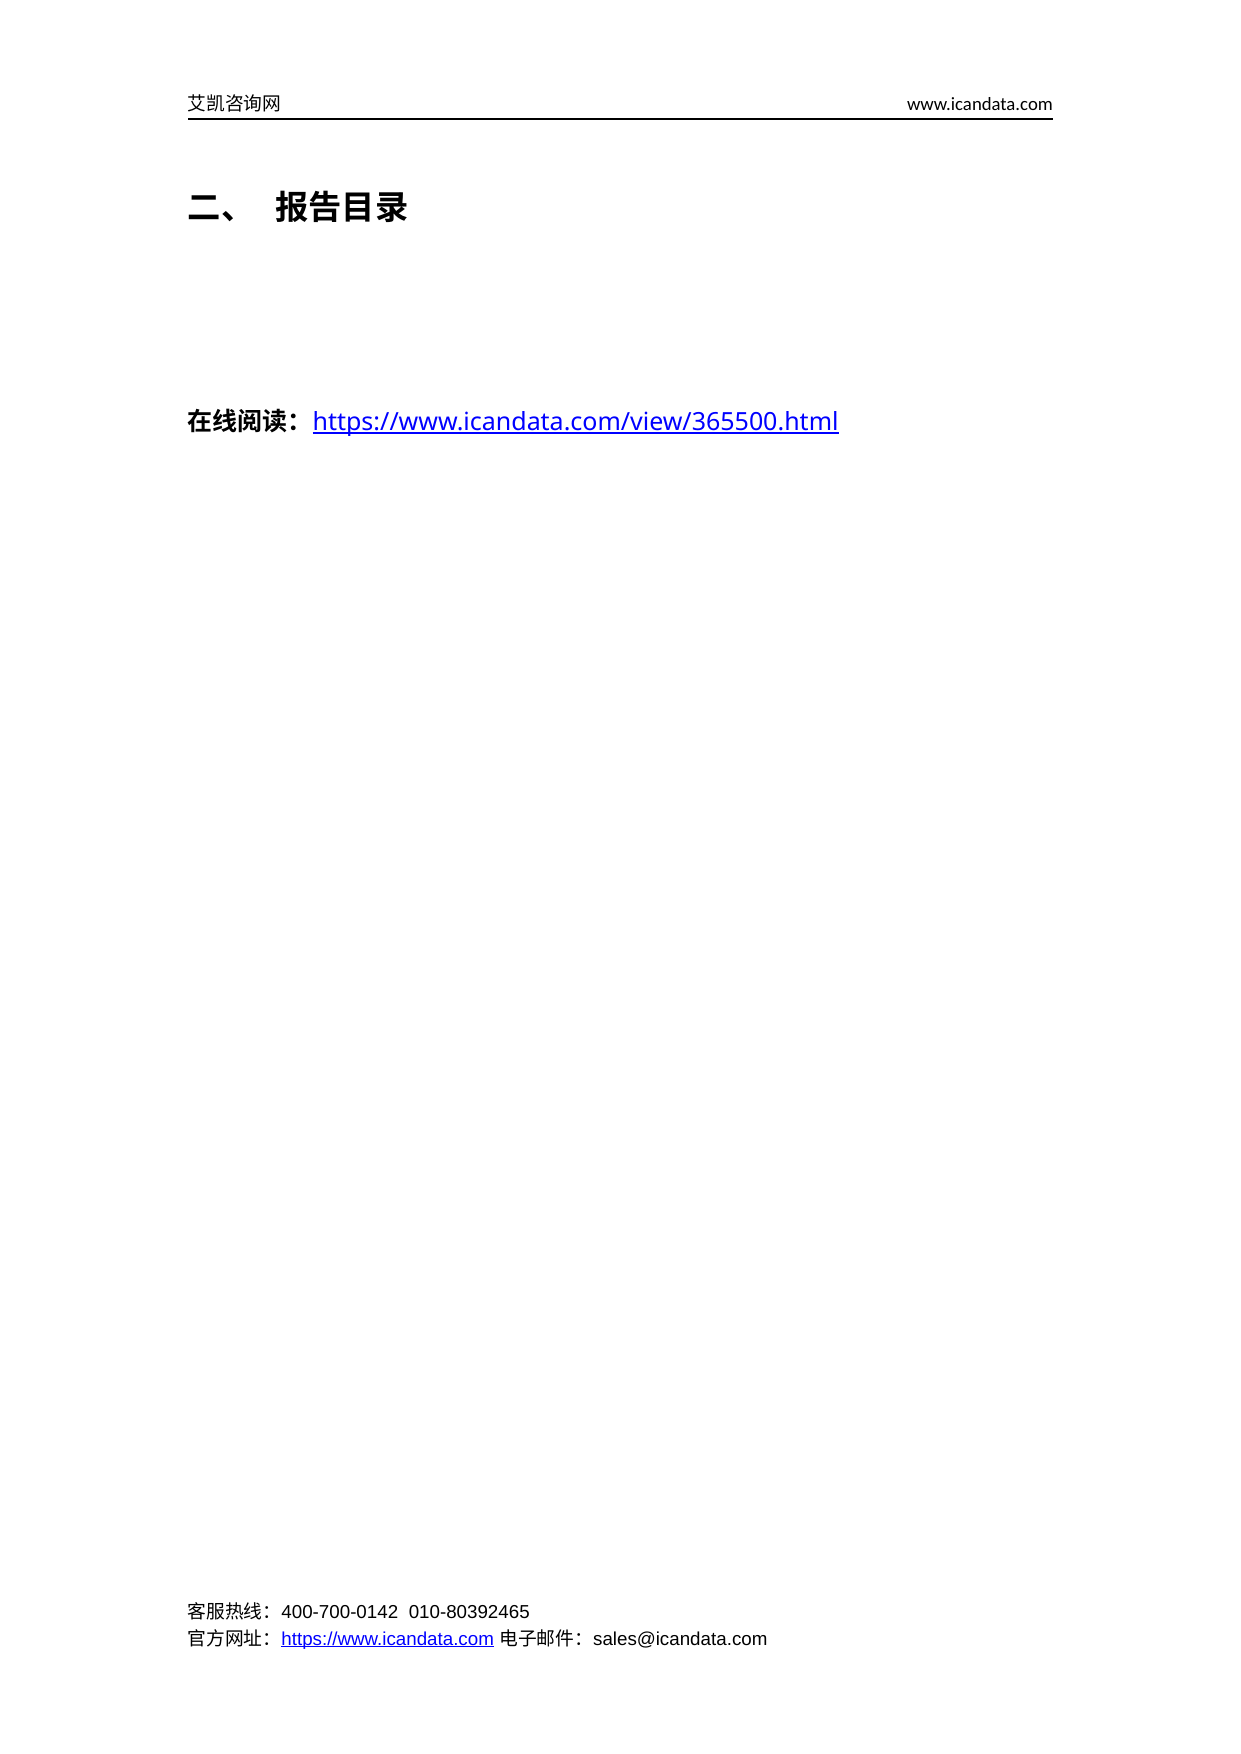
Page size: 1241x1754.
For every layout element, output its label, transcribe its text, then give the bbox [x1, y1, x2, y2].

text 在线阅读：https://www.icandata.com/view/365500.html [187, 387, 1053, 452]
subtitle 报告目录 [187, 172, 1053, 237]
